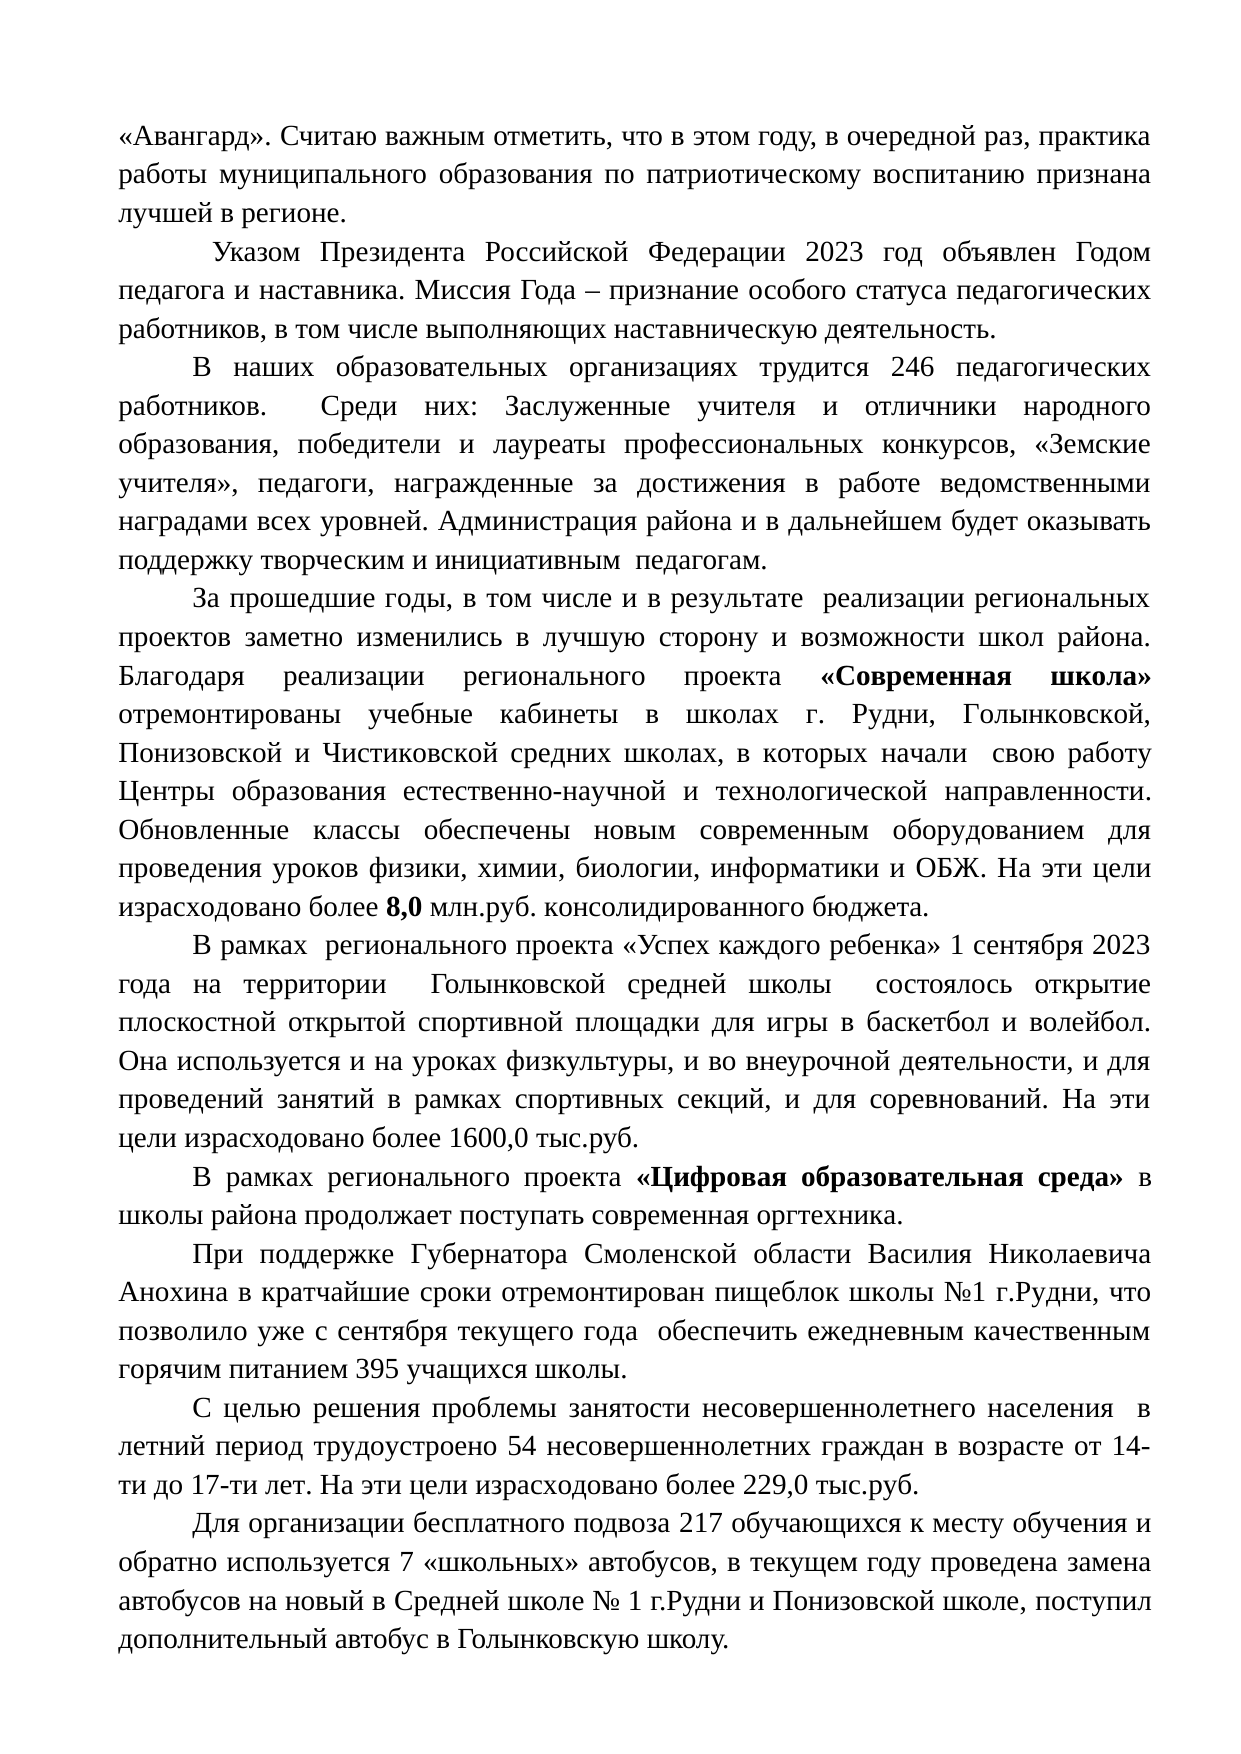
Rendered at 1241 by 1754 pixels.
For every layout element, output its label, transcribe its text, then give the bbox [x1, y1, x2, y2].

text При поддержке Губернатора Смоленской области Василия Николаевича Анохина в кратчайшие сроки отремонтирован пищеблок школы №1 г.Рудни, что позволило уже с сентября текущего года обеспечить ежедневным качественным горячим питанием 395 учащихся школы. [118, 1236, 1152, 1385]
text В наших образовательных организациях трудится 246 педагогических работников. Среди них: Заслуженные учителя и отличники народного образования, победители и лауреаты профессиональных конкурсов, «Земские учителя», педагоги, награжденные за достижения в работе ведомственными наградами всех уровней. Администрация района и в дальнейшем будет оказывать поддержку творческим и инициативным педагогам. [118, 349, 1152, 576]
text С целью решения проблемы занятости несовершеннолетнего населения в летний период трудоустроено 54 несовершеннолетних граждан в возрасте от 14-ти до 17-ти лет. На эти цели израсходовано более 229,0 тыс.руб. [118, 1390, 1152, 1501]
text За прошедшие годы, в том числе и в результате реализации региональных проектов заметно изменились в лучшую сторону и возможности школ района. Благодаря реализации регионального проекта «Современная школа» отремонтированы учебные кабинеты в школах г. Рудни, Голынковской, Понизовской и Чистиковской средних школах, в которых начали свою работу Центры образования естественно-научной и технологической направленности. Обновленные классы обеспечены новым современным оборудованием для проведения уроков физики, химии, биологии, информатики и ОБЖ. На эти цели израсходовано более 8,0 млн.руб. консолидированного бюджета. [118, 581, 1152, 922]
text В рамках регионального проекта «Успех каждого ребенка» 1 сентября 2023 года на территории Голынковской средней школы состоялось открытие плоскостной открытой спортивной площадки для игры в баскетбол и волейбол. Она используется и на уроках физкультуры, и во внеурочной деятельности, и для проведений занятий в рамках спортивных секций, и для соревнований. На эти цели израсходовано более 1600,0 тыс.руб. [118, 927, 1152, 1154]
text Для организации бесплатного подвоза 217 обучающихся к месту обучения и обратно используется 7 «школьных» автобусов, в текущем году проведена замена автобусов на новый в Средней школе № 1 г.Рудни и Понизовской школе, поступил дополнительный автобус в Голынковскую школу. [118, 1506, 1152, 1655]
text В рамках регионального проекта «Цифровая образовательная среда» в школы района продолжает поступать современная оргтехника. [118, 1159, 1152, 1231]
text Указом Президента Российской Федерации 2023 год объявлен Годом педагога и наставника. Миссия Года – признание особого статуса педагогических работников, в том числе выполняющих наставническую деятельность. [118, 234, 1152, 344]
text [118, 118, 1152, 229]
